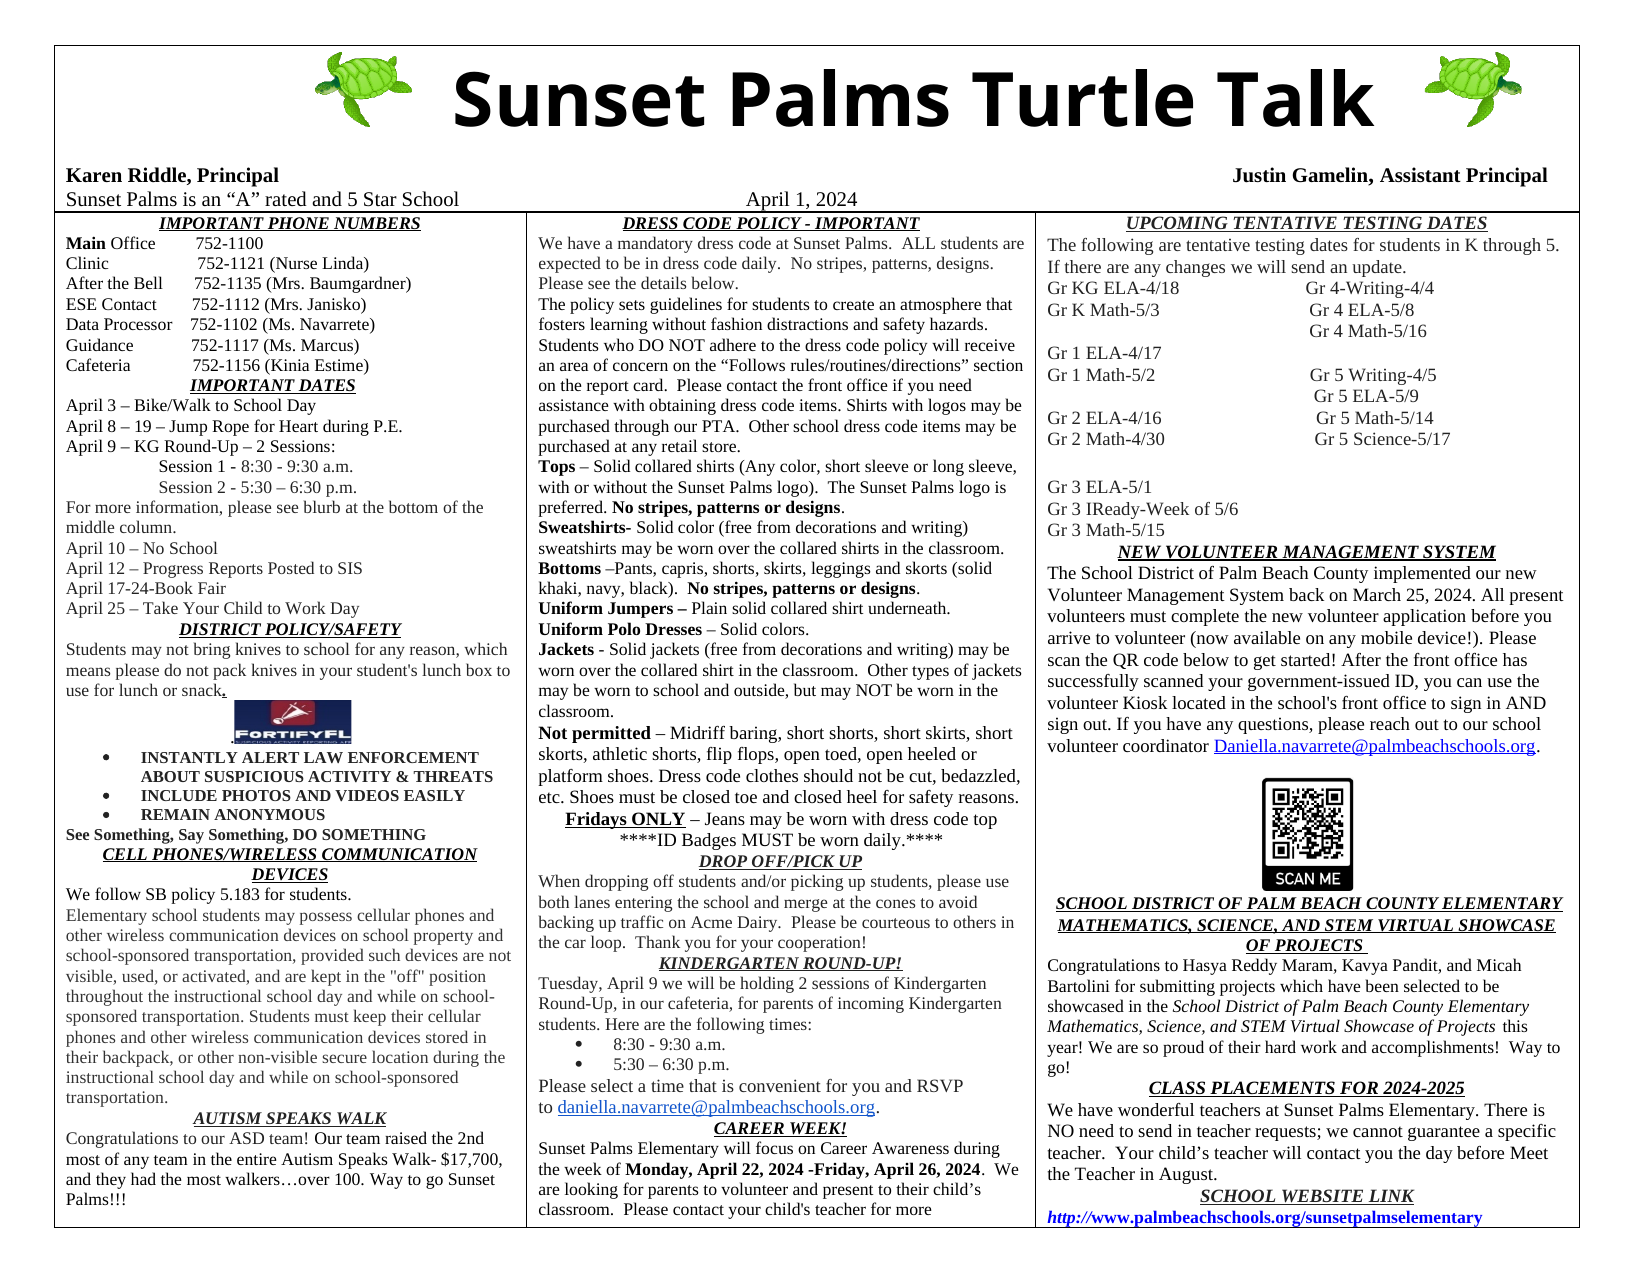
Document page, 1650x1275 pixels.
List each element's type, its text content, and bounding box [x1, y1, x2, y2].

picture [1261, 777, 1354, 891]
picture [1424, 52, 1522, 127]
picture [234, 700, 352, 744]
picture [315, 52, 412, 127]
table_header Sunset Palms Turtle Talk Karen Riddle, Principal Justin Gamelin, Assistant Principal Sunset Palms is an “A” rated and 5 Star School April 1, 2024 [55, 46, 1579, 211]
